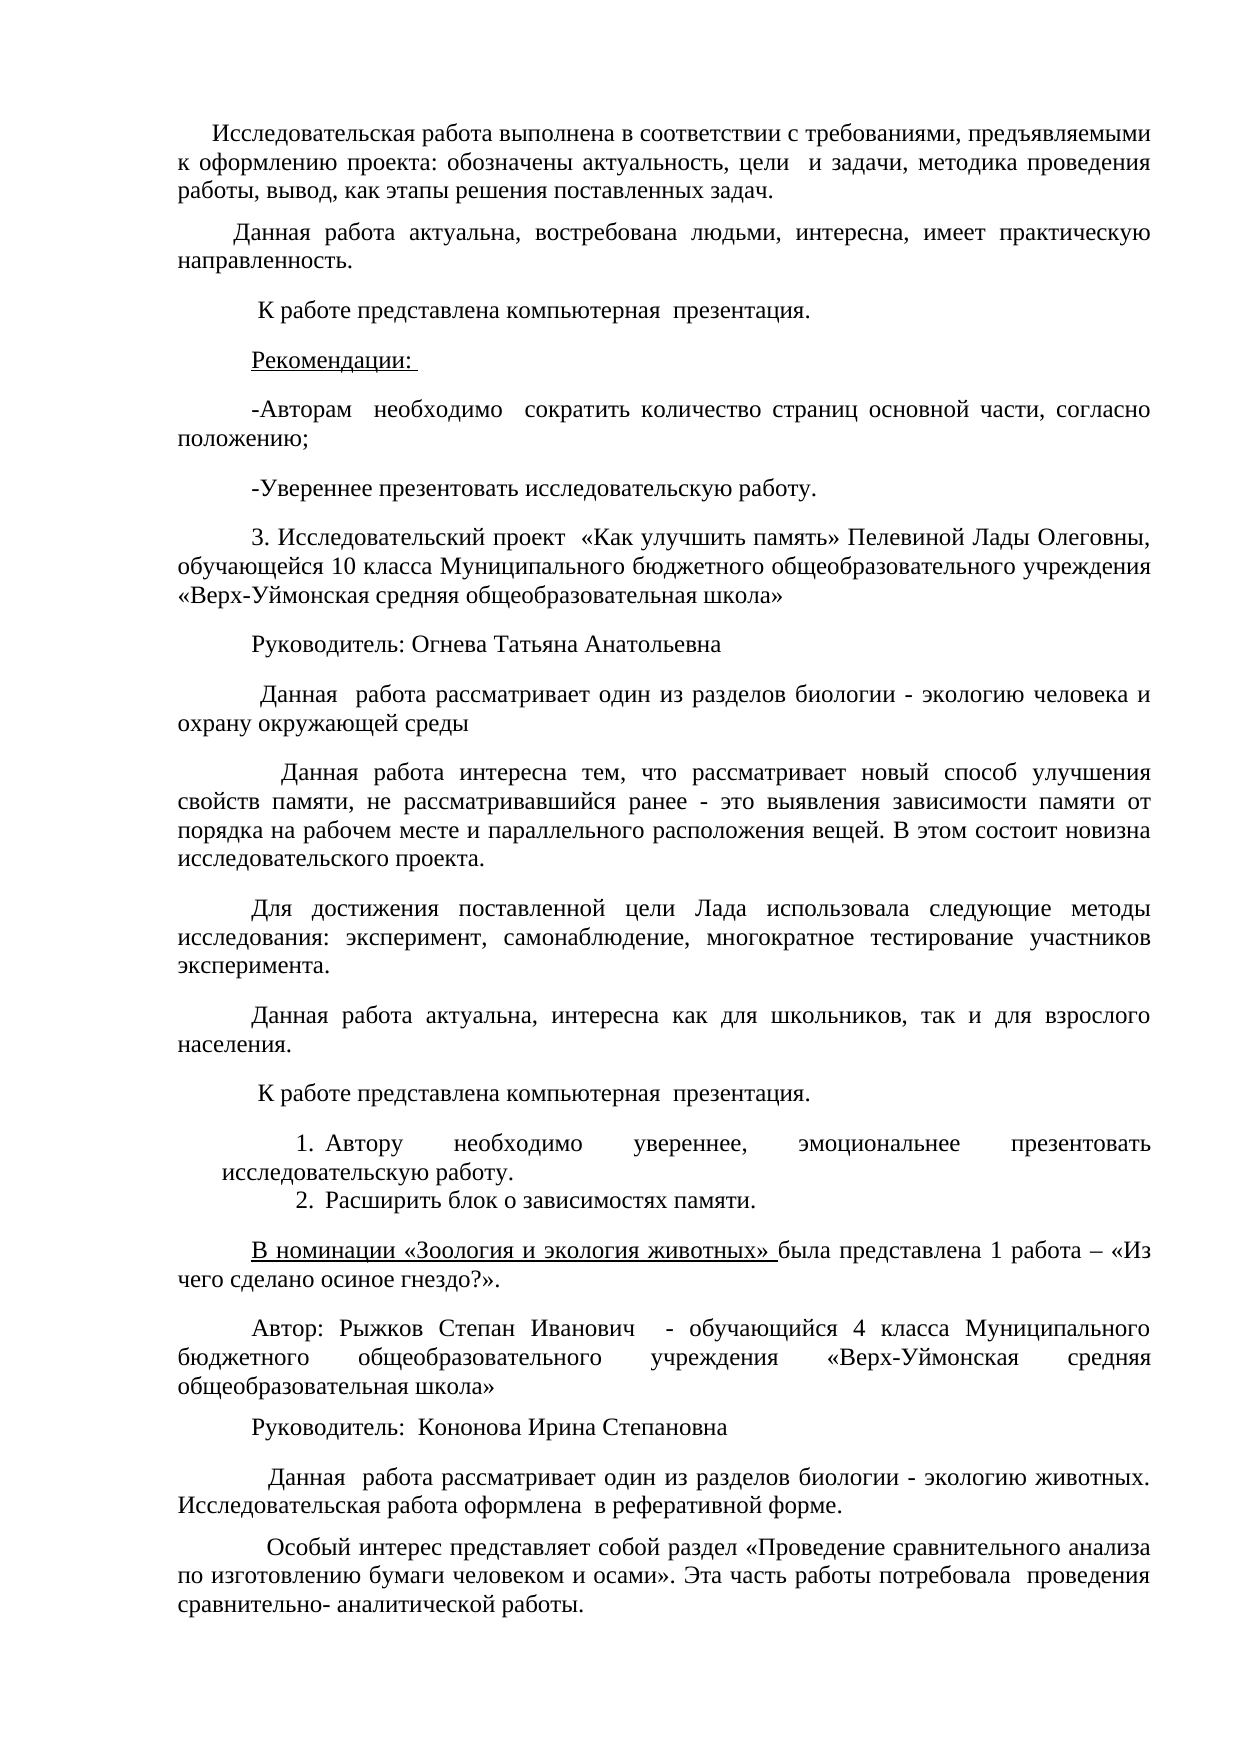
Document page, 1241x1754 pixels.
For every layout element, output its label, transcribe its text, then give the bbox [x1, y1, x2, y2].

text Руководитель: Кононова Ирина Степановна [177, 1412, 1152, 1441]
text Данная работа рассматривает один из разделов биологии - экологию человека и охрану окружающей среды [177, 679, 1152, 736]
text Руководитель: Огнева Татьяна Анатольевна [177, 629, 1152, 658]
text Особый интерес представляет собой раздел «Проведение сравнительного анализа по изготовлению бумаги человеком и осами». Эта часть работы потребовала проведения сравнительно- аналитической работы. [177, 1532, 1152, 1618]
text В номинации «Зоология и экология животных» была представлена 1 работа – «Из чего сделано осиное гнездо?». [177, 1235, 1152, 1293]
text Данная работа актуальна, интересна как для школьников, так и для взрослого населения. [177, 1000, 1152, 1058]
text Данная работа интересна тем, что рассматривает новый способ улучшения свойств памяти, не рассматривавшийся ранее - это выявления зависимости памяти от порядка на рабочем месте и параллельного расположения вещей. В этом состоит новизна исследовательского проекта. [177, 757, 1152, 872]
text К работе представлена компьютерная презентация. [177, 295, 1152, 324]
text К работе представлена компьютерная презентация. [177, 1078, 1152, 1107]
text Данная работа актуальна, востребована людьми, интересна, имеет практическую направленность. [177, 217, 1152, 274]
text Для достижения поставленной цели Лада использовала следующие методы исследования: эксперимент, самонаблюдение, многократное тестирование участников эксперимента. [177, 893, 1152, 979]
list Расширить блок о зависимостях памяти. [222, 1186, 1152, 1214]
text Данная работа рассматривает один из разделов биологии - экологию животных. Исследовательская работа оформлена в реферативной форме. [177, 1462, 1152, 1519]
list Автору необходимо увереннее, эмоциональнее презентовать исследовательскую работу. [222, 1128, 1152, 1186]
text Автор: Рыжков Степан Иванович - обучающийся 4 класса Муниципального бюджетного общеобразовательного учреждения «Верх-Уймонская средняя общеобразовательная школа» [177, 1313, 1152, 1400]
text -Авторам необходимо сократить количество страниц основной части, согласно положению; [177, 394, 1152, 452]
text -Увереннее презентовать исследовательскую работу. [177, 473, 1152, 501]
text 3. Исследовательский проект «Как улучшить память» Пелевиной Лады Олеговны, обучающейся 10 класса Муниципального бюджетного общеобразовательного учреждения «Верх-Уймонская средняя общеобразовательная школа» [177, 522, 1152, 608]
text Исследовательская работа выполнена в соответствии с требованиями, предъявляемыми к оформлению проекта: обозначены актуальность, цели и задачи, методика проведения работы, вывод, как этапы решения поставленных задач. [177, 118, 1152, 204]
text Рекомендации: [177, 345, 1152, 373]
